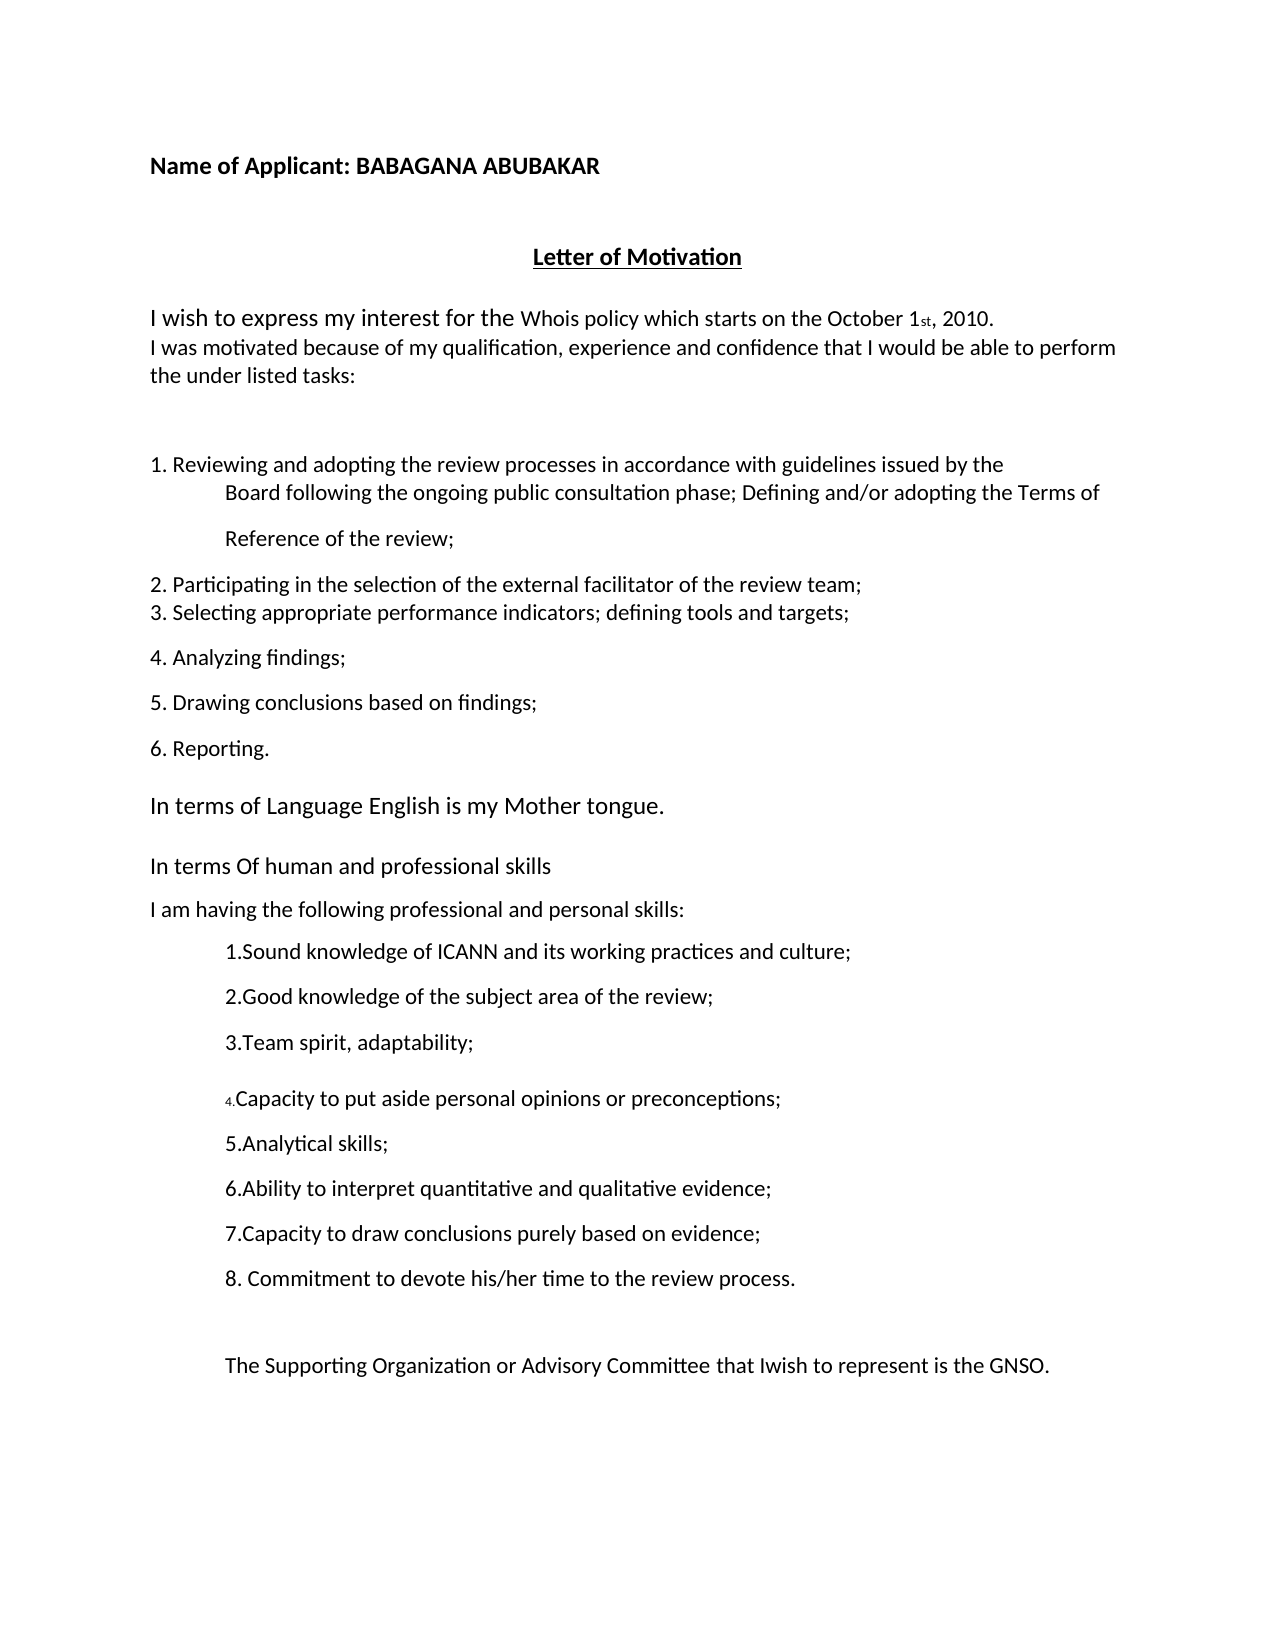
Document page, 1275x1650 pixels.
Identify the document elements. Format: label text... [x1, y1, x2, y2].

list 6.Ability to interpret quantitative and qualitative evidence; [150, 1174, 1125, 1202]
text Letter of Motivation [150, 242, 1125, 272]
list 3.Team spirit, adaptability; [150, 1028, 1125, 1056]
text Name of Applicant: BABAGANA ABUBAKAR [150, 150, 1125, 181]
text 4. Analyzing findings; [150, 643, 1125, 671]
text 1. Reviewing and adopting the review processes in accordance with guidelines issued by the [150, 450, 1125, 478]
text I was motivated because of my qualification, experience and confidence that I would be able to perform the under listed tasks: [150, 333, 1125, 389]
text In terms Of human and professional skills [150, 851, 1125, 880]
list 1.Sound knowledge of ICANN and its working practices and culture; [150, 937, 1125, 965]
text I wish to express my interest for the Whois policy which starts on the October 1st, 2010. [150, 303, 1125, 333]
list Reference of the review; [150, 524, 1125, 552]
list The Supporting Organization or Advisory Committee that Iwish to represent is the GNSO. [150, 1351, 1125, 1379]
text I am having the following professional and personal skills: [150, 895, 1125, 923]
text 6. Reporting. [150, 734, 1125, 762]
text 5. Drawing conclusions based on findings; [150, 688, 1125, 717]
list 2.Good knowledge of the subject area of the review; [150, 982, 1125, 1011]
list 4.Capacity to put aside personal opinions or preconceptions; [150, 1084, 1125, 1112]
text 2. Participating in the selection of the external facilitator of the review team; [150, 570, 1125, 598]
list 7.Capacity to draw conclusions purely based on evidence; [150, 1219, 1125, 1247]
list 5.Analytical skills; [150, 1129, 1125, 1157]
list 8. Commitment to devote his/her time to the review process. [150, 1264, 1125, 1293]
text 3. Selecting appropriate performance indicators; defining tools and targets; [150, 598, 1125, 626]
list Board following the ongoing public consultation phase; Defining and/or adopting the Terms of [150, 478, 1125, 506]
text In terms of Language English is my Mother tongue. [150, 790, 1125, 820]
